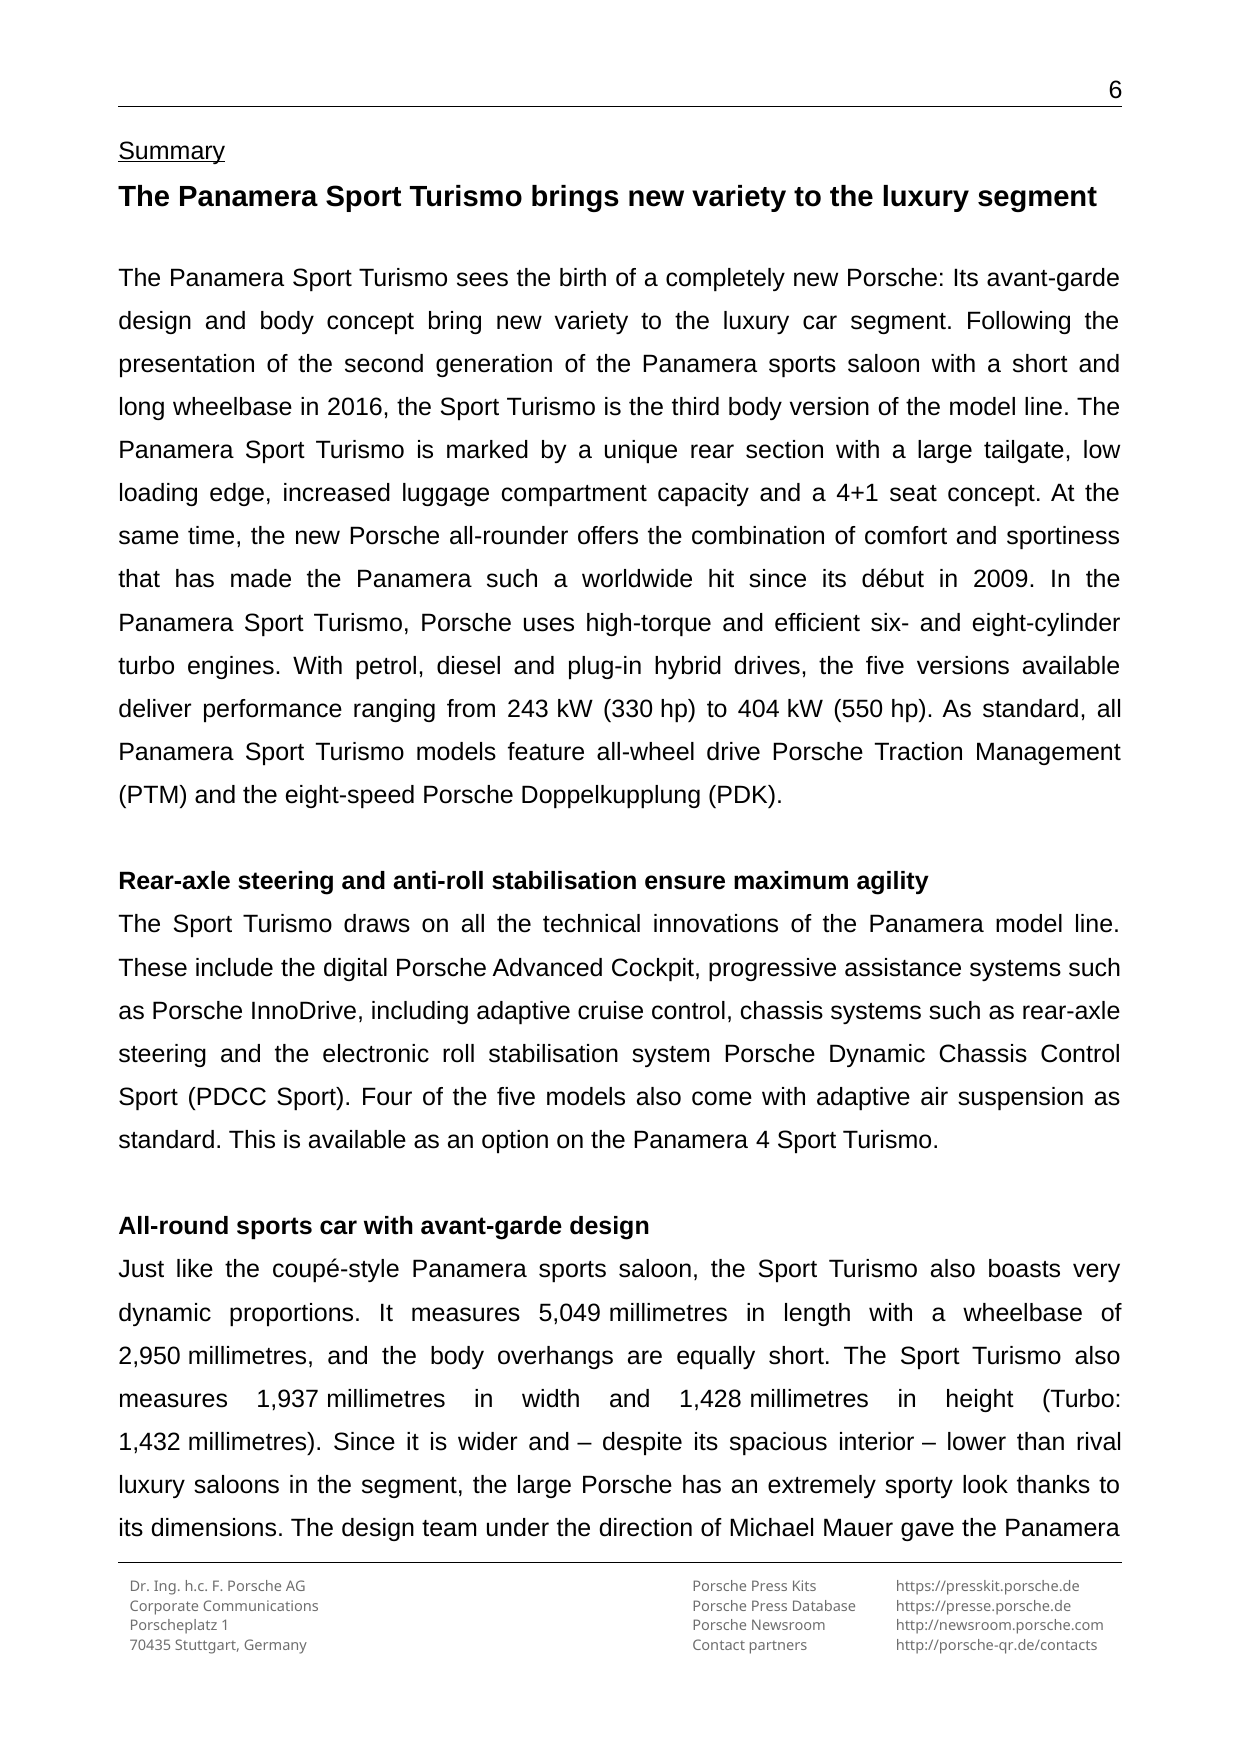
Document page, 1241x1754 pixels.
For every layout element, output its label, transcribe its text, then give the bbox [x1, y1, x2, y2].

text All-round sports car with avant-garde design [118, 1211, 1122, 1240]
text The Panamera Sport Turismo brings new variety to the luxury segment [118, 179, 1122, 212]
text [118, 1254, 1122, 1542]
text Rear-axle steering and anti-roll stabilisation ensure maximum agility [118, 866, 1122, 895]
text The Sport Turismo draws on all the technical innovations of the Panamera model line. These include the digital Porsche Advanced Cockpit, progressive assistance systems such as Porsche InnoDrive, including adaptive cruise control, chassis systems such as rear-axle steering and the electronic roll stabilisation system Porsche Dynamic Chassis Control Sport (PDCC Sport). Four of the five models also come with adaptive air suspension as standard. This is available as an option on the Panamera 4 Sport Turismo. [118, 909, 1122, 1154]
text Summary [118, 136, 1122, 164]
text The Panamera Sport Turismo sees the birth of a completely new Porsche: Its avant-garde design and body concept bring new variety to the luxury car segment. Following the presentation of the second generation of the Panamera sports saloon with a short and long wheelbase in 2016, the Sport Turismo is the third body version of the model line. The Panamera Sport Turismo is marked by a unique rear section with a large tailgate, low loading edge, increased luggage compartment capacity and a 4+1 seat concept. At the same time, the new Porsche all-rounder offers the combination of comfort and sportiness that has made the Panamera such a worldwide hit since its début in 2009. In the Panamera Sport Turismo, Porsche uses high-torque and efficient six- and eight-cylinder turbo engines. With petrol, diesel and plug-in hybrid drives, the five versions available deliver performance ranging from 243 kW (330 hp) to 404 kW (550 hp). As standard, all Panamera Sport Turismo models feature all-wheel drive Porsche Traction Management (PTM) and the eight-speed Porsche Doppelkupplung (PDK). [118, 263, 1122, 809]
